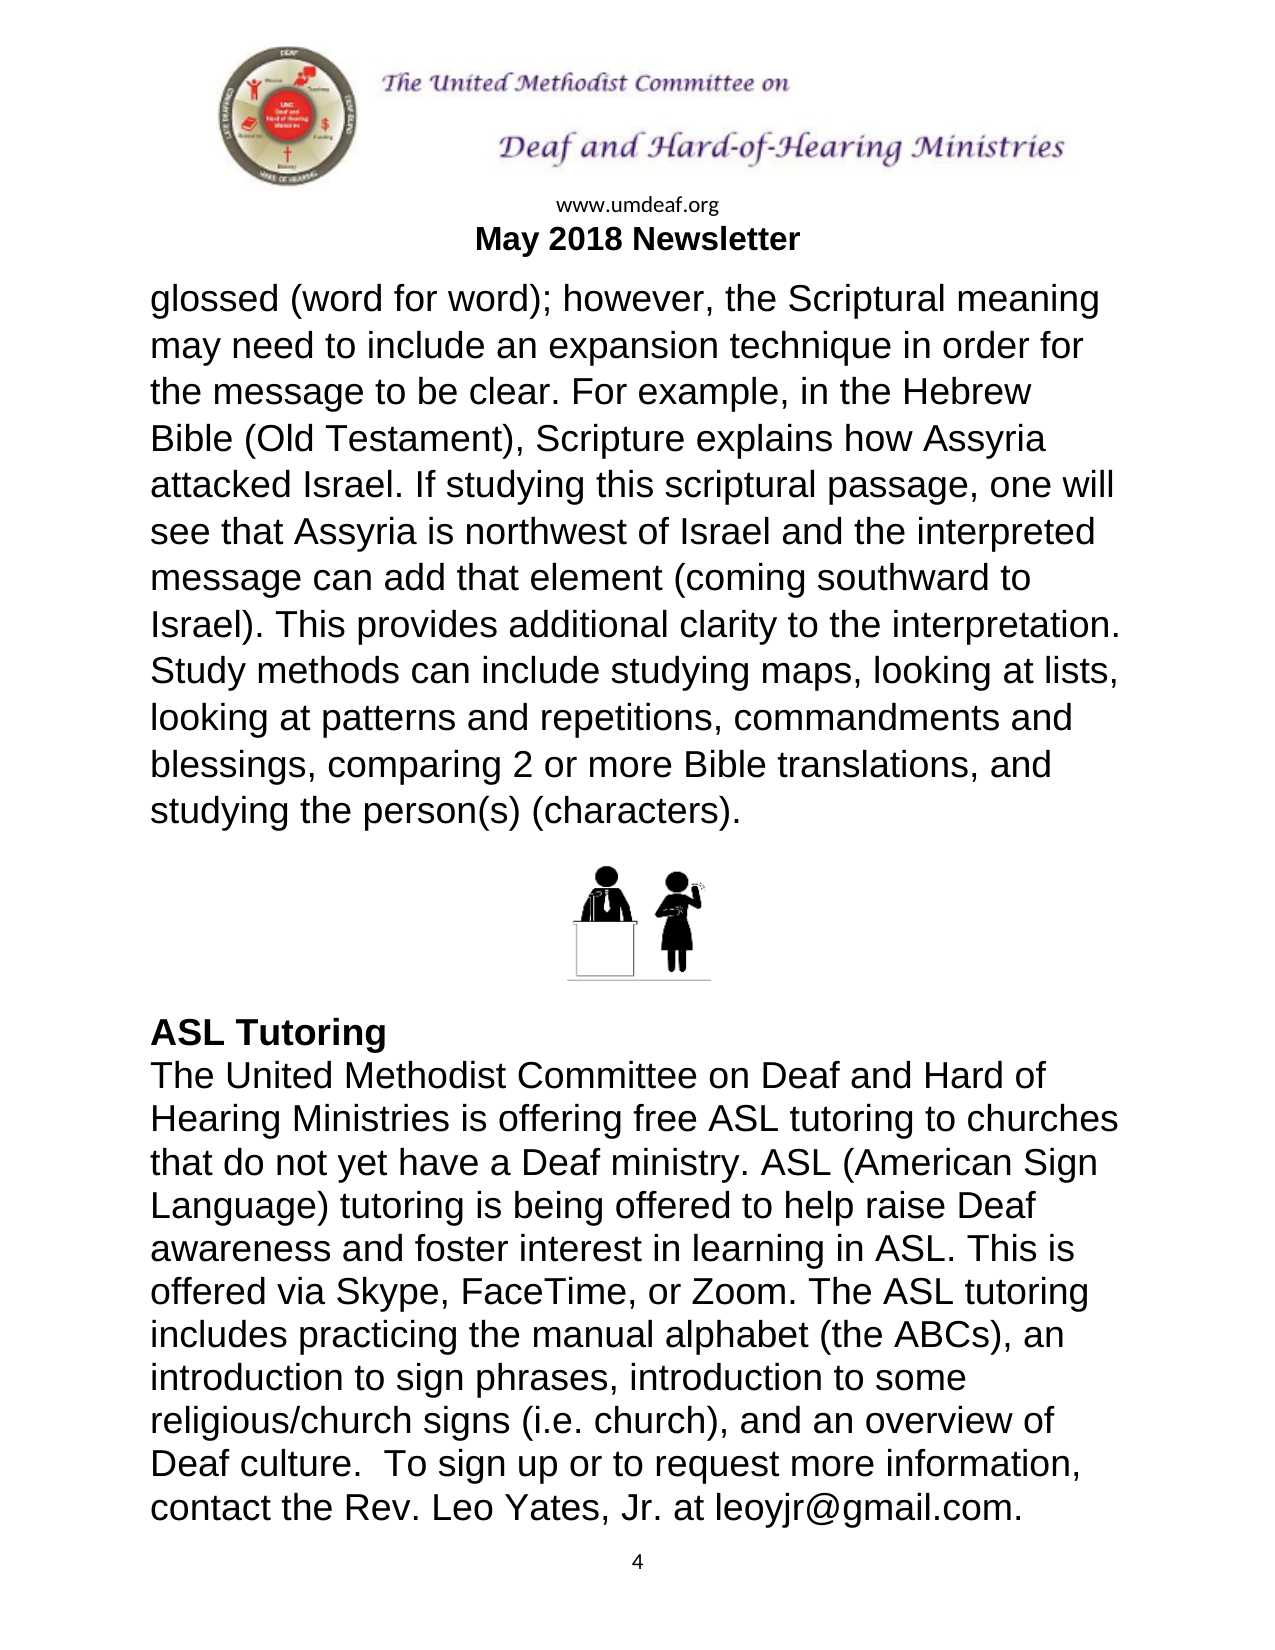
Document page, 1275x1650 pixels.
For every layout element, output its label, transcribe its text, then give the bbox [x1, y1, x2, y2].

text The United Methodist Committee on Deaf and Hard of Hearing Ministries is offering free ASL tutoring to churches that do not yet have a Deaf ministry. ASL (American Sign Language) tutoring is being offered to help raise Deaf awareness and foster interest in learning in ASL. This is offered via Skype, FaceTime, or Zoom. The ASL tutoring includes practicing the manual alphabet (the ABCs), an introduction to sign phrases, introduction to some religious/church signs (i.e. church), and an overview of Deaf culture. To sign up or to request more information, contact the Rev. Leo Yates, Jr. at leoyjr@gmail.com. [150, 1053, 1125, 1528]
picture [170, 46, 1105, 191]
picture [564, 851, 711, 983]
text ASL Tutoring [150, 1010, 1125, 1053]
